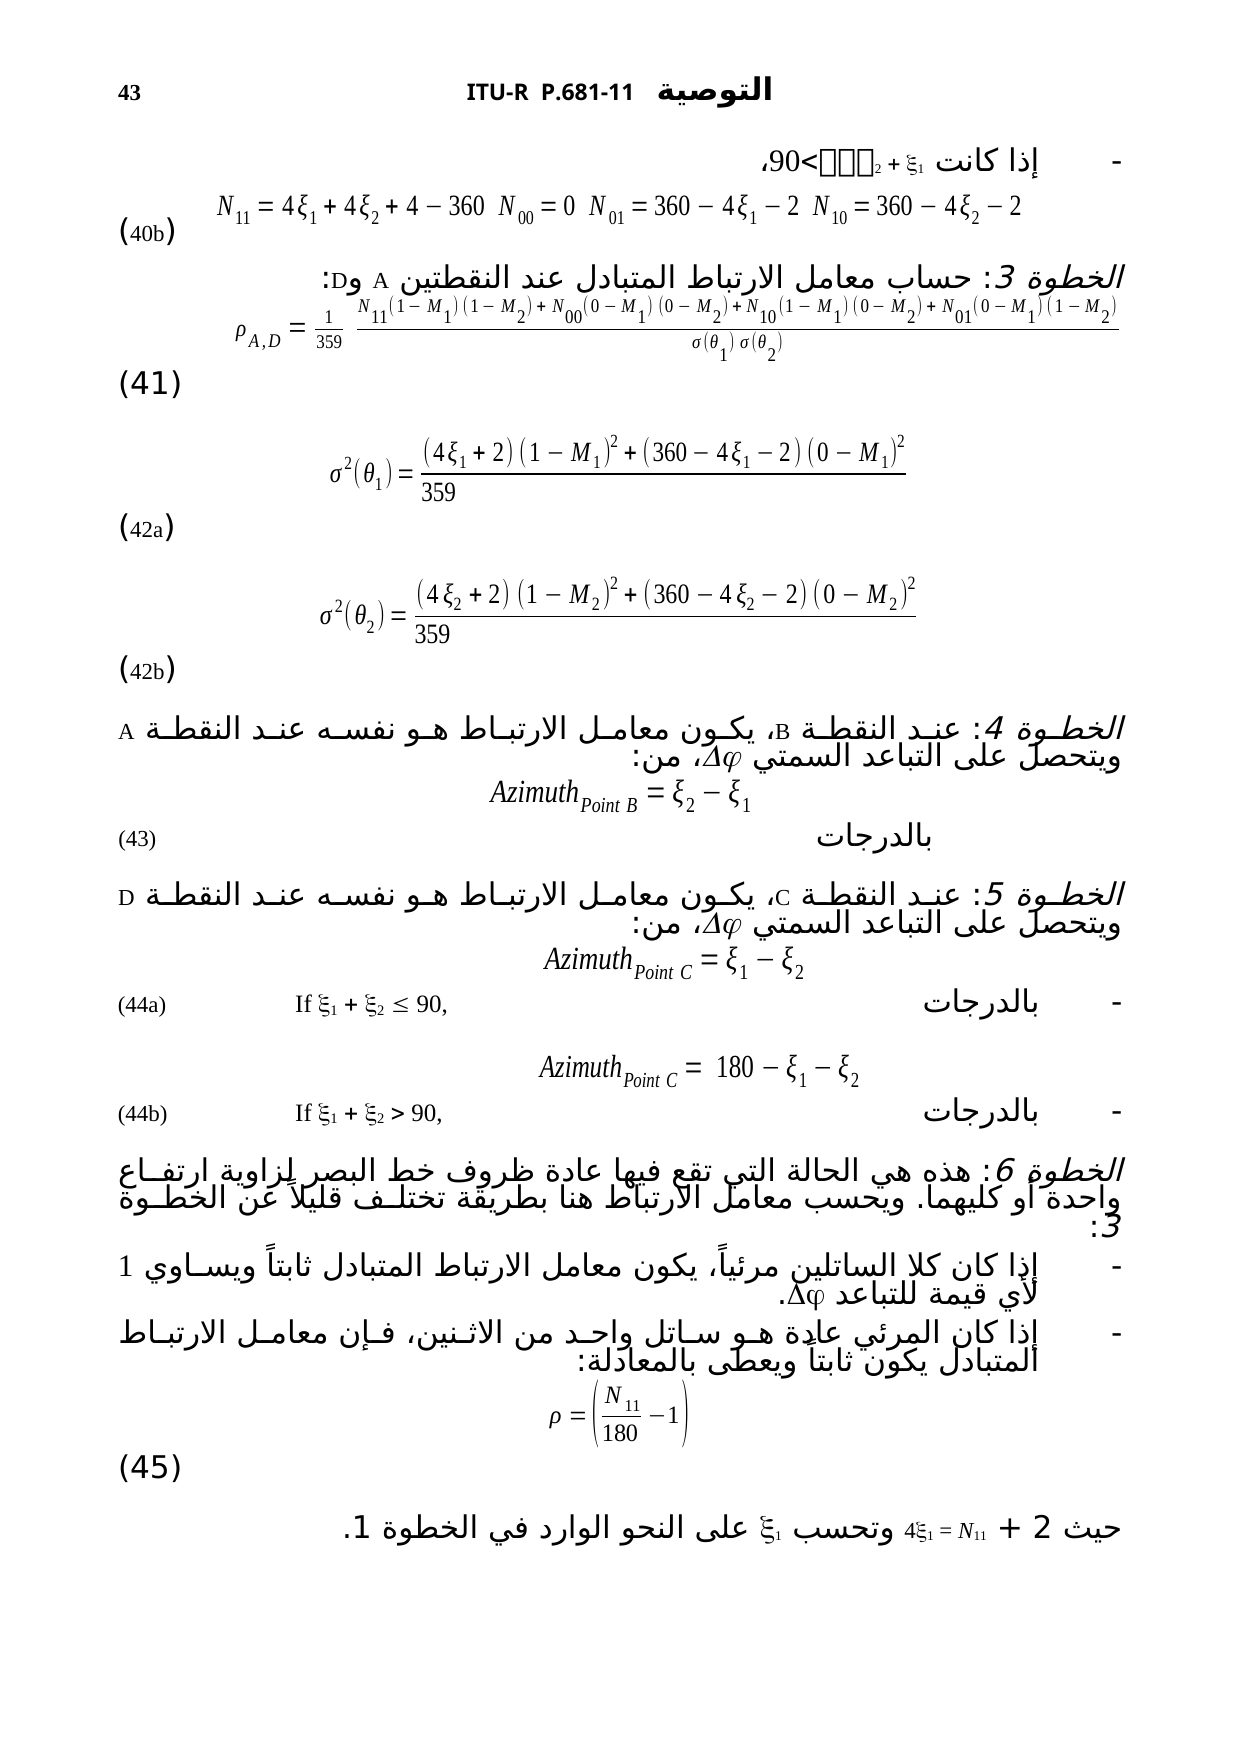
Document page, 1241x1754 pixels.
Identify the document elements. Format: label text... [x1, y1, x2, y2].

text (45) [118, 1378, 1122, 1486]
text - إذا كانت 2  1، [118, 148, 1122, 177]
text (42b) [118, 573, 1122, 687]
subtitle الخطوة 6: هذه هي الحالة التي تقع فيها عادة ظروف خط البصر لزاوية ارتفاع واحدة أو كليهما. ويحسب معامل الارتباط هنا بطريقة تختلف قليلاً عن الخطوة 3: [118, 1158, 1122, 1245]
text - إذا كان كلا الساتلين مرئياً، يكون معامل الارتباط المتبادل ثابتاً ويساوي  لأي قيمة للتباعد . [118, 1253, 1122, 1312]
text حيث 2 + 41 = N11 وتحسب 1 على النحو الوارد في الخطوة 1. [407, 1515, 596, 1544]
text حيث 2 + 41 = N11 وتحسب 1 على النحو الوارد في الخطوة 1. [585, 1515, 1122, 1544]
text (42a) [118, 431, 1122, 544]
text (40b) [118, 189, 1122, 248]
text حيث 2 + 41 = N11 وتحسب 1 على النحو الوارد في الخطوة 1. [118, 1515, 418, 1544]
subtitle الخطوة 4: عند النقطة B، يكون معامل الارتباط هو نفسه عند النقطة A ويتحصل على التباعد السمتي ، من: [118, 716, 1122, 774]
text - إذا كان المرئي عادة هو ساتل واحد من الاثنين، فإن معامل الارتباط المتبادل يكون ثابتاً ويعطى بالمعادلة: [118, 1320, 1122, 1378]
text (41) [118, 294, 1122, 402]
subtitle الخطوة 3: حساب معامل الارتباط المتبادل عند النقطتين A وD: [118, 265, 445, 294]
text - بالدرجات If 1  2  90, (44b) [118, 1049, 1122, 1128]
text - بالدرجات If 1  2 90, (44a) [118, 941, 1122, 1020]
text (43) بالدرجات [118, 774, 1122, 853]
subtitle الخطوة 5: عند النقطة C، يكون معامل الارتباط هو نفسه عند النقطة D ويتحصل على التباعد السمتي ، من: [118, 883, 1122, 941]
subtitle الخطوة 3: حساب معامل الارتباط المتبادل عند النقطتين A وD: [416, 265, 1068, 294]
